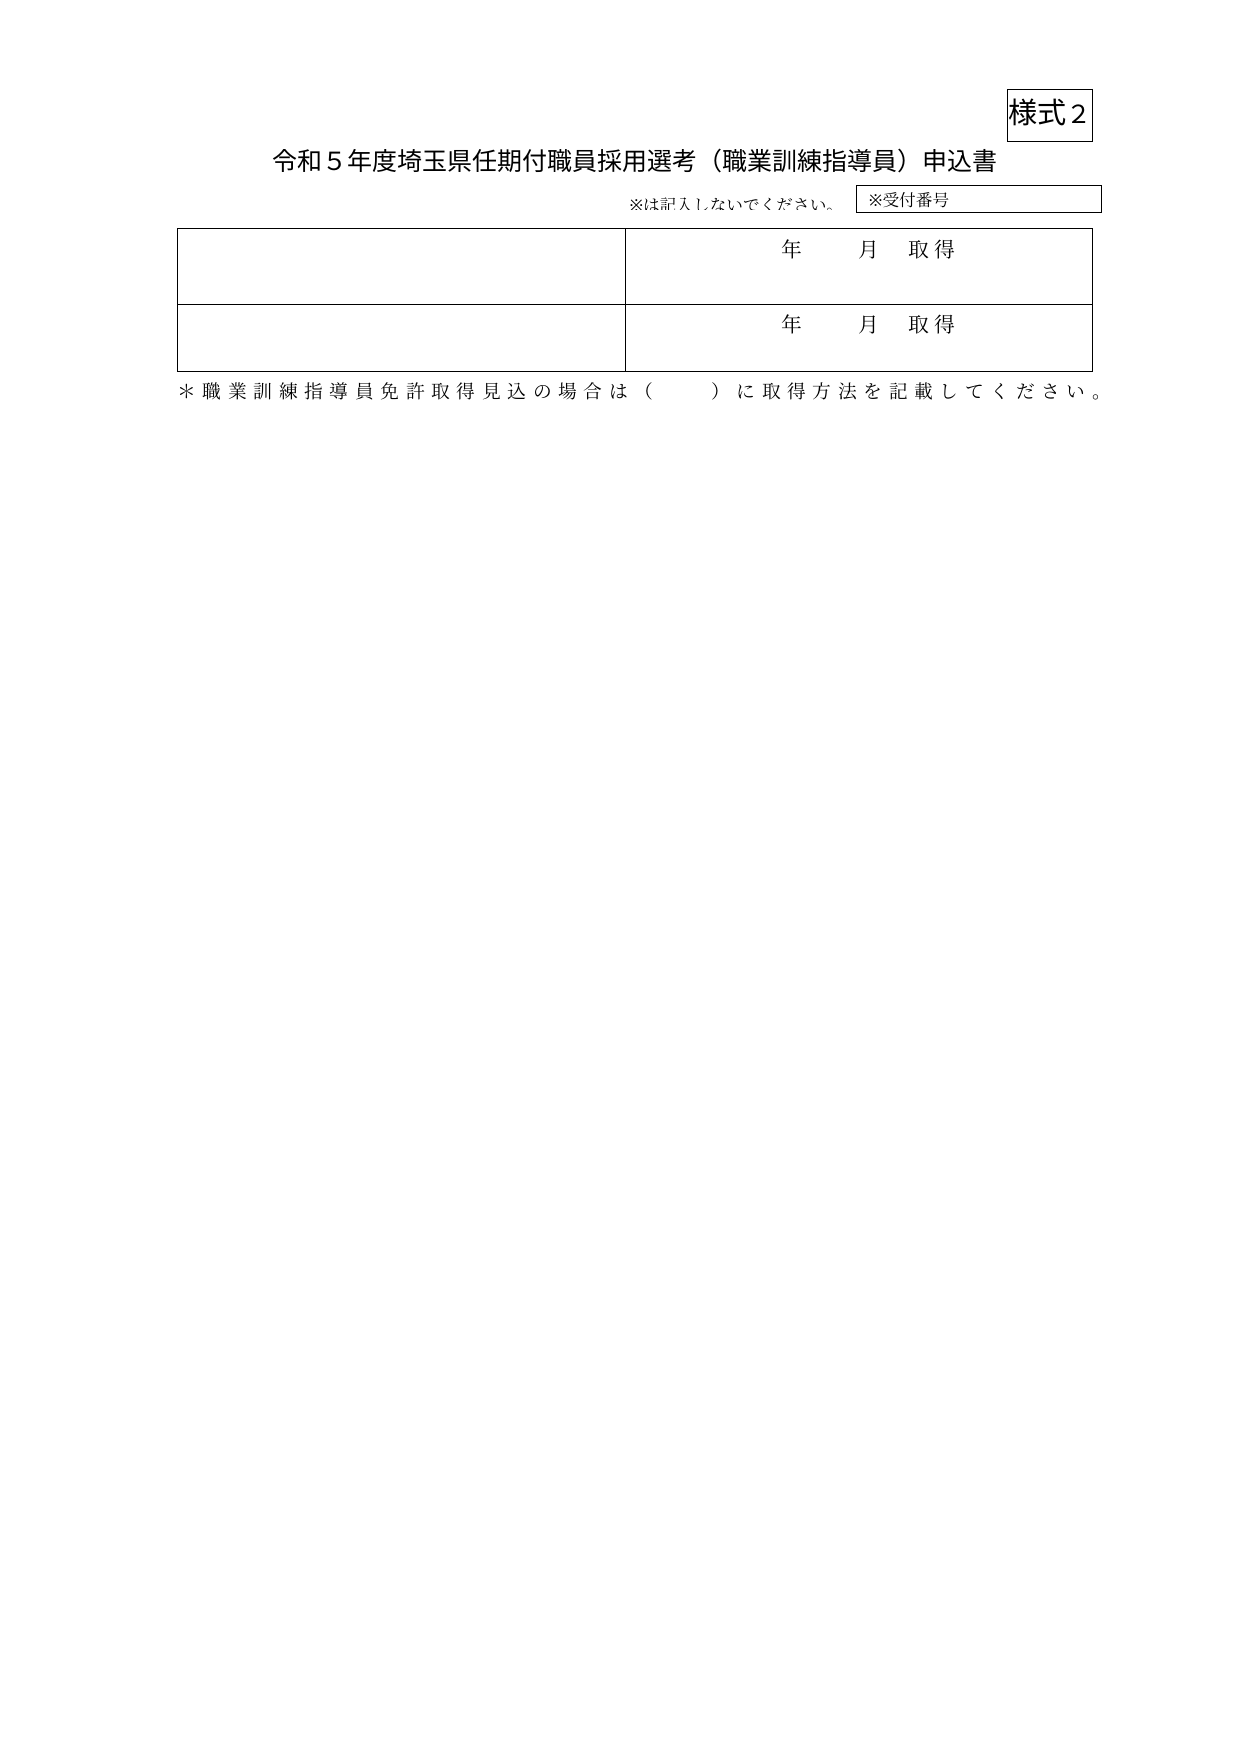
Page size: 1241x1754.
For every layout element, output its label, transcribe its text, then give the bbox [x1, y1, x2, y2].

table_cell [178, 305, 625, 371]
table_cell 年 月 取得 [626, 229, 1092, 303]
table_cell 年 月 取得 [626, 305, 1092, 371]
text ＊職業訓練指導員免許取得見込の場合は（ ）に取得方法を記載してください。 [177, 372, 1092, 409]
table_cell [178, 229, 625, 303]
